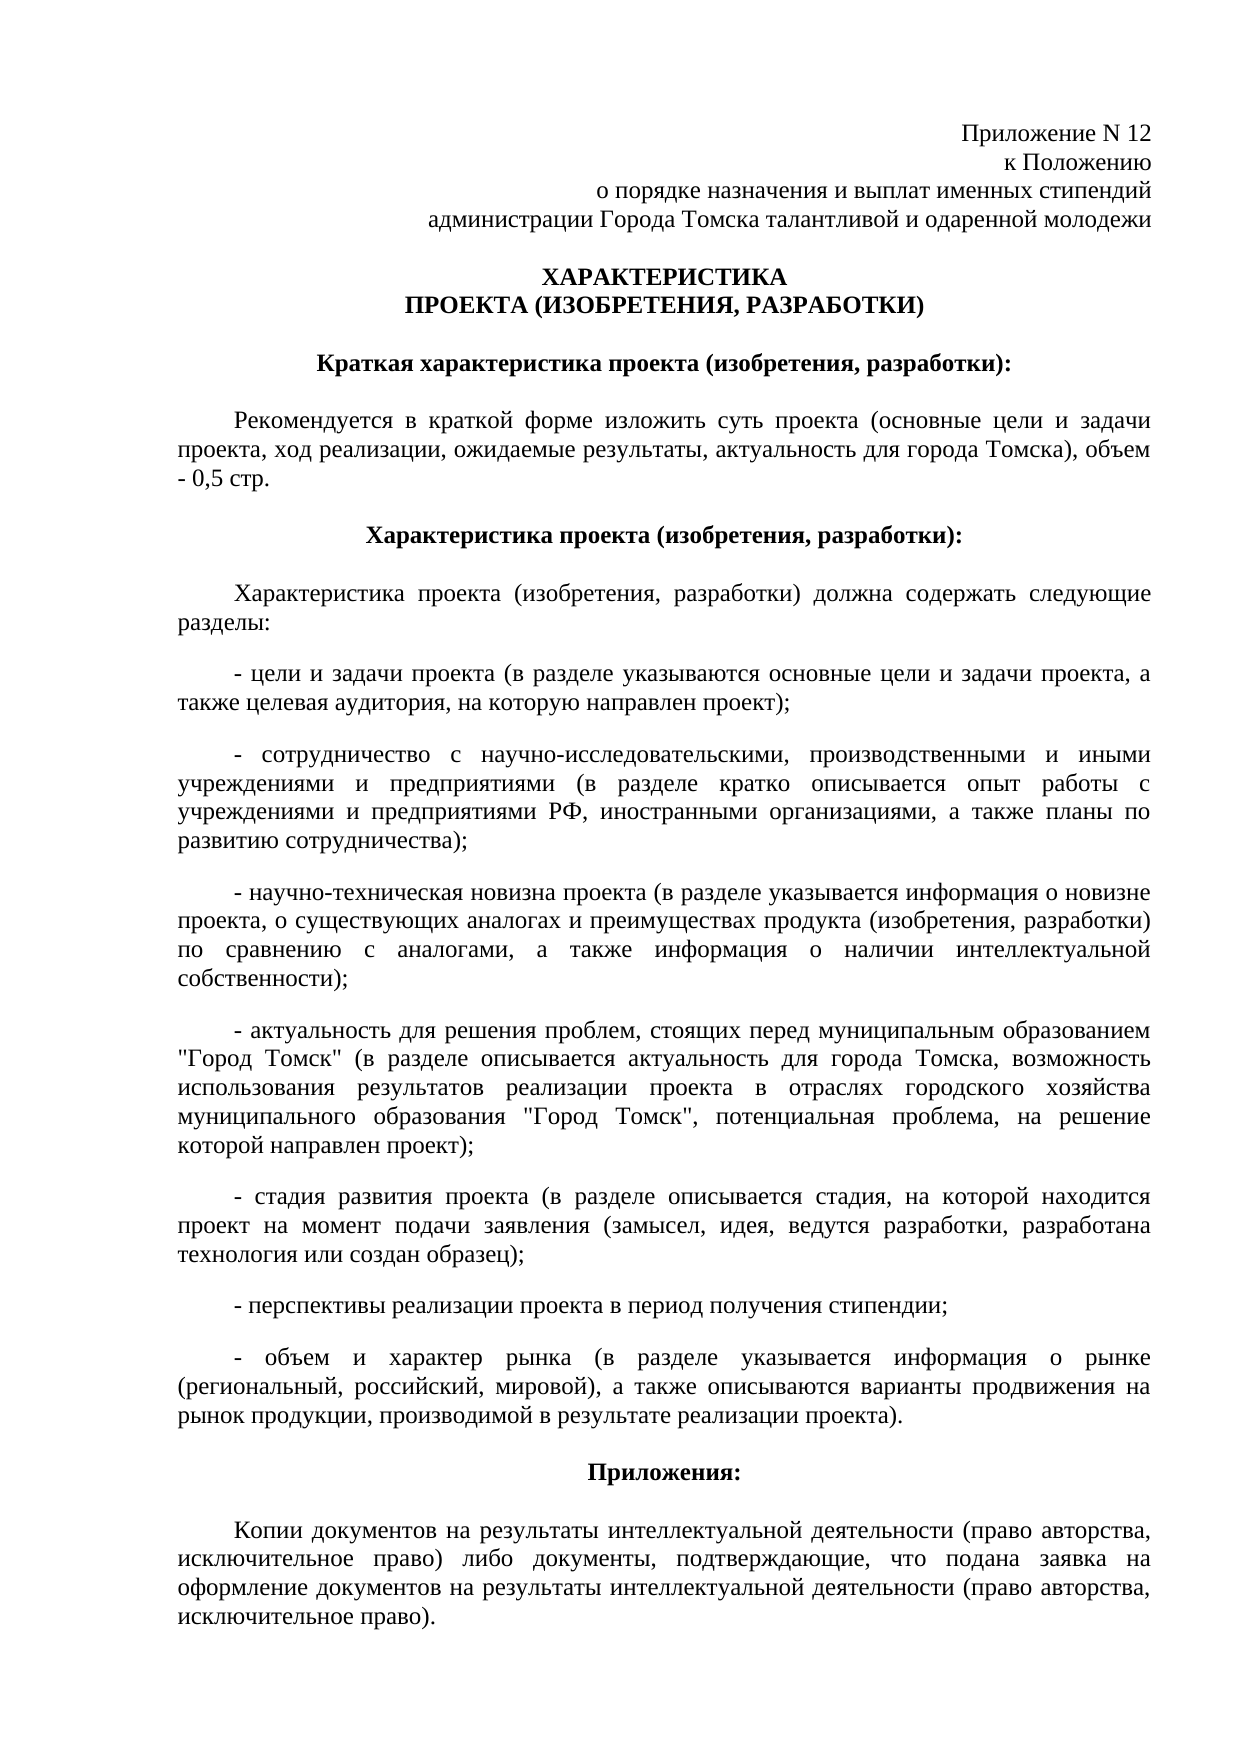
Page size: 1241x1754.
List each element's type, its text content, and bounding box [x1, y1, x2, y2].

text к Положению [177, 147, 1152, 176]
text Приложение N 12 [177, 118, 1152, 147]
text Рекомендуется в краткой форме изложить суть проекта (основные цели и задачи проекта, ход реализации, ожидаемые результаты, актуальность для города Томска), объем - 0,5 стр. [177, 406, 1152, 492]
text Характеристика проекта (изобретения, разработки): [177, 521, 1152, 549]
text Приложения: [177, 1457, 1152, 1486]
text ХАРАКТЕРИСТИКА [177, 262, 1152, 291]
text администрации Города Томска талантливой и одаренной молодежи [177, 204, 1152, 233]
text - цели и задачи проекта (в разделе указываются основные цели и задачи проекта, а также целевая аудитория, на которую направлен проект); [177, 658, 1152, 716]
text - стадия развития проекта (в разделе описывается стадия, на которой находится проект на момент подачи заявления (замысел, идея, ведутся разработки, разработана технология или создан образец); [177, 1181, 1152, 1268]
text - научно-техническая новизна проекта (в разделе указывается информация о новизне проекта, о существующих аналогах и преимуществах продукта (изобретения, разработки) по сравнению с аналогами, а также информация о наличии интеллектуальной собственности); [177, 877, 1152, 992]
text - сотрудничество с научно-исследовательскими, производственными и иными учреждениями и предприятиями (в разделе кратко описывается опыт работы с учреждениями и предприятиями РФ, иностранными организациями, а также планы по развитию сотрудничества); [177, 739, 1152, 854]
text ПРОЕКТА (ИЗОБРЕТЕНИЯ, РАЗРАБОТКИ) [177, 291, 1152, 319]
text Краткая характеристика проекта (изобретения, разработки): [177, 348, 1152, 377]
text - актуальность для решения проблем, стоящих перед муниципальным образованием "Город Томск" (в разделе описывается актуальность для города Томска, возможность использования результатов реализации проекта в отраслях городского хозяйства муниципального образования "Город Томск", потенциальная проблема, на решение которой направлен проект); [177, 1015, 1152, 1158]
text Копии документов на результаты интеллектуальной деятельности (право авторства, исключительное право) либо документы, подтверждающие, что подана заявка на оформление документов на результаты интеллектуальной деятельности (право авторства, исключительное право). [177, 1515, 1152, 1630]
text Характеристика проекта (изобретения, разработки) должна содержать следующие разделы: [177, 578, 1152, 636]
text - объем и характер рынка (в разделе указывается информация о рынке (региональный, российский, мировой), а также описываются варианты продвижения на рынок продукции, производимой в результате реализации проекта). [177, 1342, 1152, 1428]
text о порядке назначения и выплат именных стипендий [177, 176, 1152, 204]
text - перспективы реализации проекта в период получения стипендии; [177, 1291, 1152, 1319]
